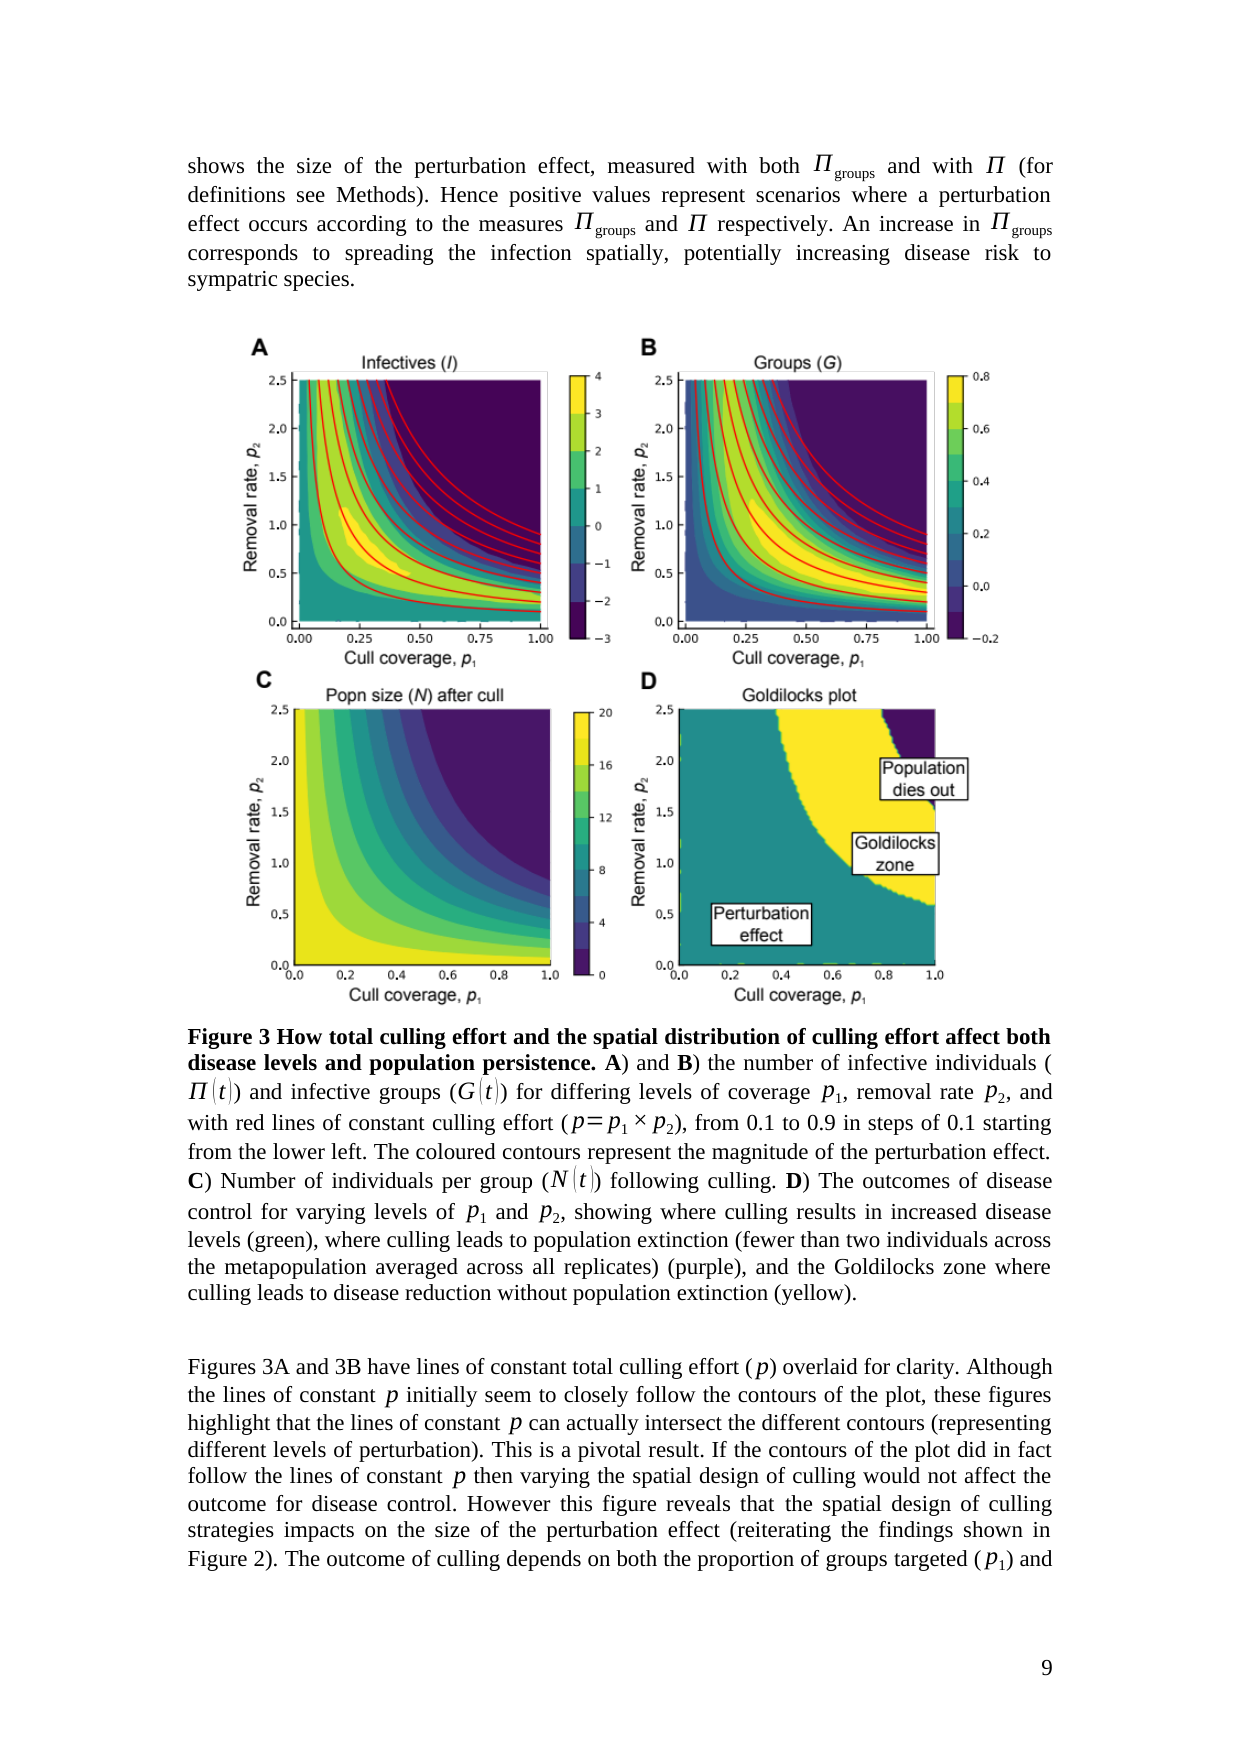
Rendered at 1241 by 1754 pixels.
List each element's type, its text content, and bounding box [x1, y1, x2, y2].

text Figure 3 How total culling effort and the spatial distribution of culling effort affect both disease levels and population persistence. A) and B) the number of infective individuals () and infective groups () for differing levels of coverage , removal rate , and with red lines of constant culling effort (), from 0.1 to 0.9 in steps of 0.1 starting from the lower left. The coloured contours represent the magnitude of the perturbation effect. C) Number of individuals per group () following culling. D) The outcomes of disease control for varying levels of and , showing where culling results in increased disease levels (green), where culling leads to population extinction (fewer than two individuals across the metapopulation averaged across all replicates) (purple), and the Goldilocks zone where culling leads to disease reduction without population extinction (yellow). [187, 1023, 1053, 1306]
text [187, 1353, 1053, 1574]
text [187, 150, 1053, 292]
